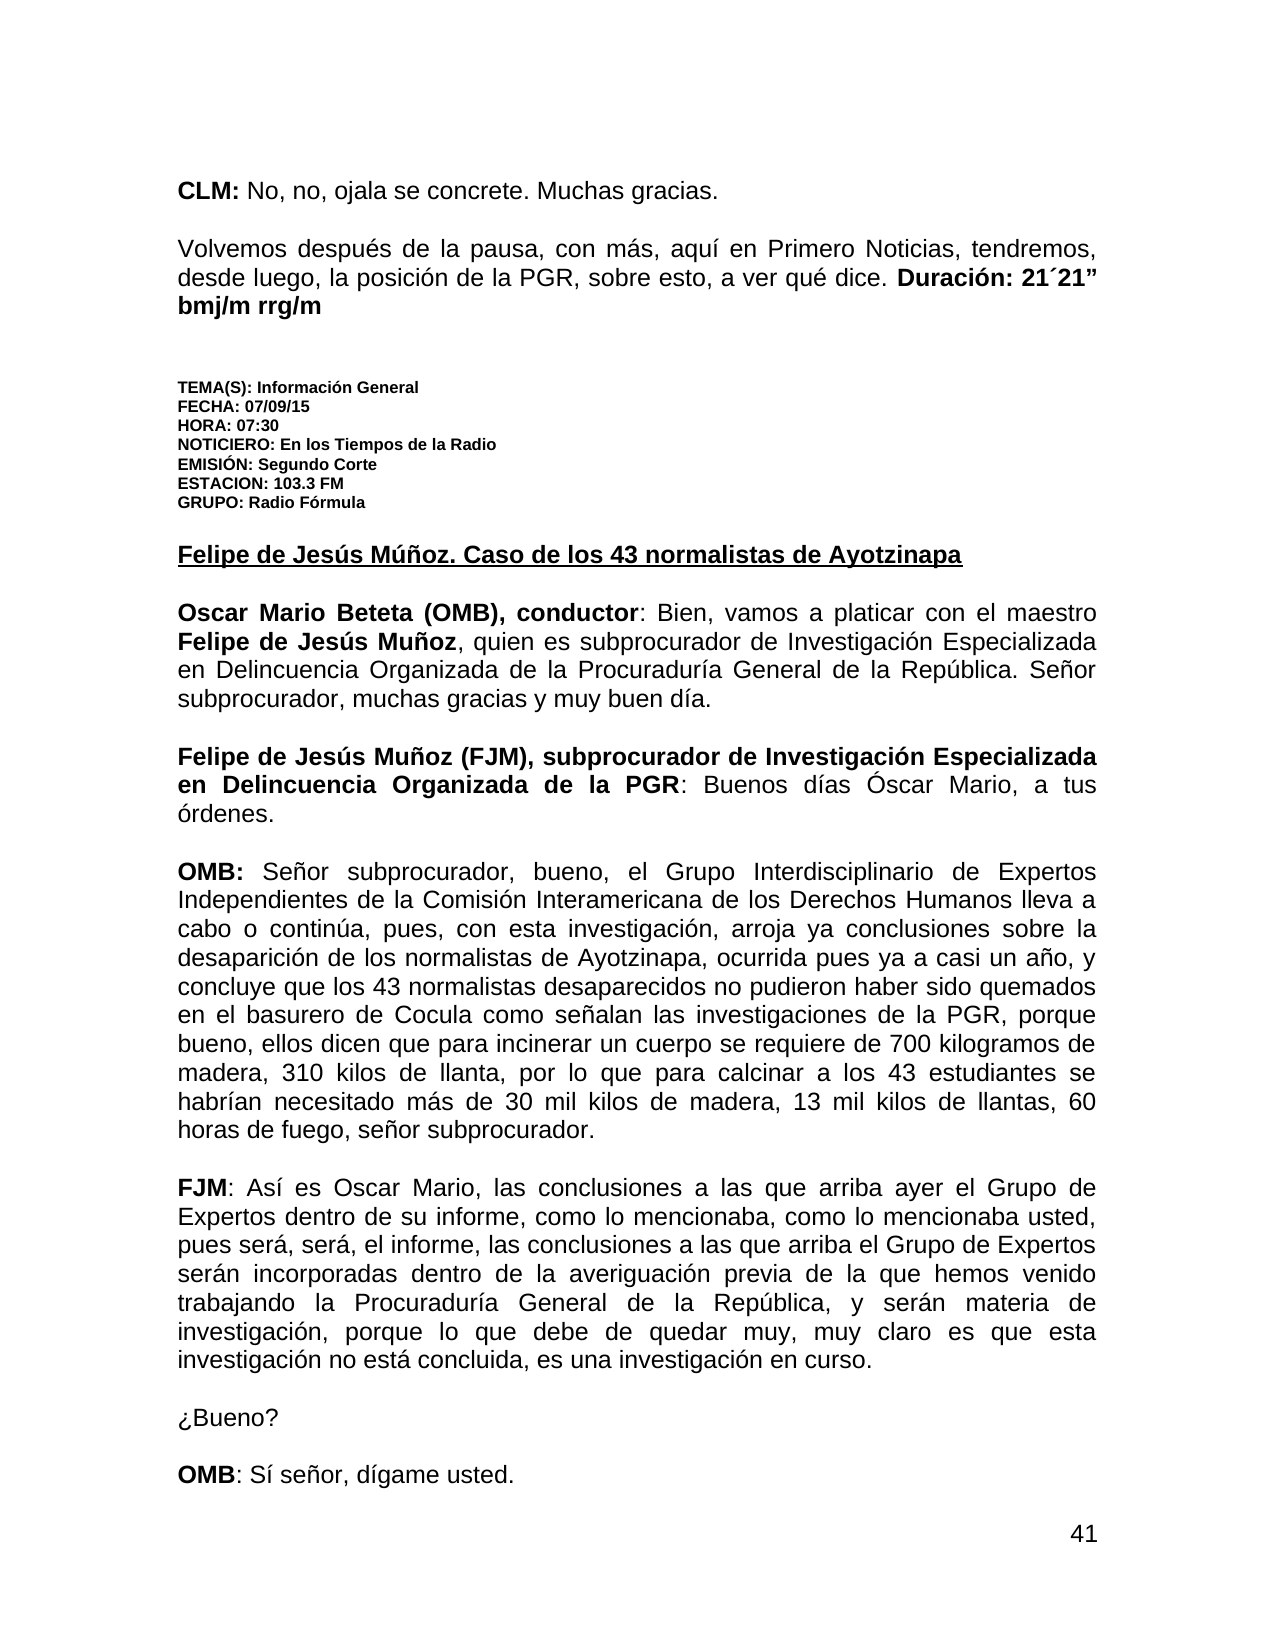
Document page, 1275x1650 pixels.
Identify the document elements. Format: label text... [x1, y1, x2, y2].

text CLM: No, no, ojala se concrete. Muchas gracias. [177, 176, 1098, 205]
text ¿Bueno? [177, 1403, 1098, 1432]
text ESTACION: 103.3 FM [177, 473, 1098, 493]
text Oscar Mario Beteta (OMB), conductor: Bien, vamos a platicar con el maestro Felipe de Jesús Muñoz, quien es subprocurador de Investigación Especializada en Delincuencia Organizada de la Procuraduría General de la República. Señor subprocurador, muchas gracias y muy buen día. [177, 598, 1098, 713]
text EMISIÓN: Segundo Corte [177, 454, 1098, 473]
text NOTICIERO: En los Tiempos de la Radio [177, 435, 1098, 454]
text OMB: Señor subprocurador, bueno, el Grupo Interdisciplinario de Expertos Independientes de la Comisión Interamericana de los Derechos Humanos lleva a cabo o continúa, pues, con esta investigación, arroja ya conclusiones sobre la desaparición de los normalistas de Ayotzinapa, ocurrida pues ya a casi un año, y concluye que los 43 normalistas desaparecidos no pudieron haber sido quemados en el basurero de Cocula como señalan las investigaciones de la PGR, porque bueno, ellos dicen que para incinerar un cuerpo se requiere de 700 kilogramos de madera, 310 kilos de llanta, por lo que para calcinar a los 43 estudiantes se habrían necesitado más de 30 mil kilos de madera, 13 mil kilos de llantas, 60 horas de fuego, señor subprocurador. [177, 857, 1098, 1144]
text HORA: 07:30 [177, 416, 1098, 435]
text Felipe de Jesús Muñoz (FJM), subprocurador de Investigación Especializada en Delincuencia Organizada de la PGR: Buenos días Óscar Mario, a tus órdenes. [177, 742, 1098, 828]
text GRUPO: Radio Fórmula [177, 493, 1098, 512]
text Volvemos después de la pausa, con más, aquí en Primero Noticias, tendremos, desde luego, la posición de la PGR, sobre esto, a ver qué dice. Duración: 21´21” bmj/m rrg/m [177, 234, 1098, 320]
text TEMA(S): Información General [177, 378, 1098, 397]
text FECHA: 07/09/15 [177, 397, 1098, 416]
text Felipe de Jesús Múñoz. Caso de los 43 normalistas de Ayotzinapa [177, 541, 1098, 569]
text FJM: Así es Oscar Mario, las conclusiones a las que arriba ayer el Grupo de Expertos dentro de su informe, como lo mencionaba, como lo mencionaba usted, pues será, será, el informe, las conclusiones a las que arriba el Grupo de Expertos serán incorporadas dentro de la averiguación previa de la que hemos venido trabajando la Procuraduría General de la República, y serán materia de investigación, porque lo que debe de quedar muy, muy claro es que esta investigación no está concluida, es una investigación en curso. [177, 1173, 1098, 1374]
text OMB: Sí señor, dígame usted. [177, 1461, 1098, 1489]
